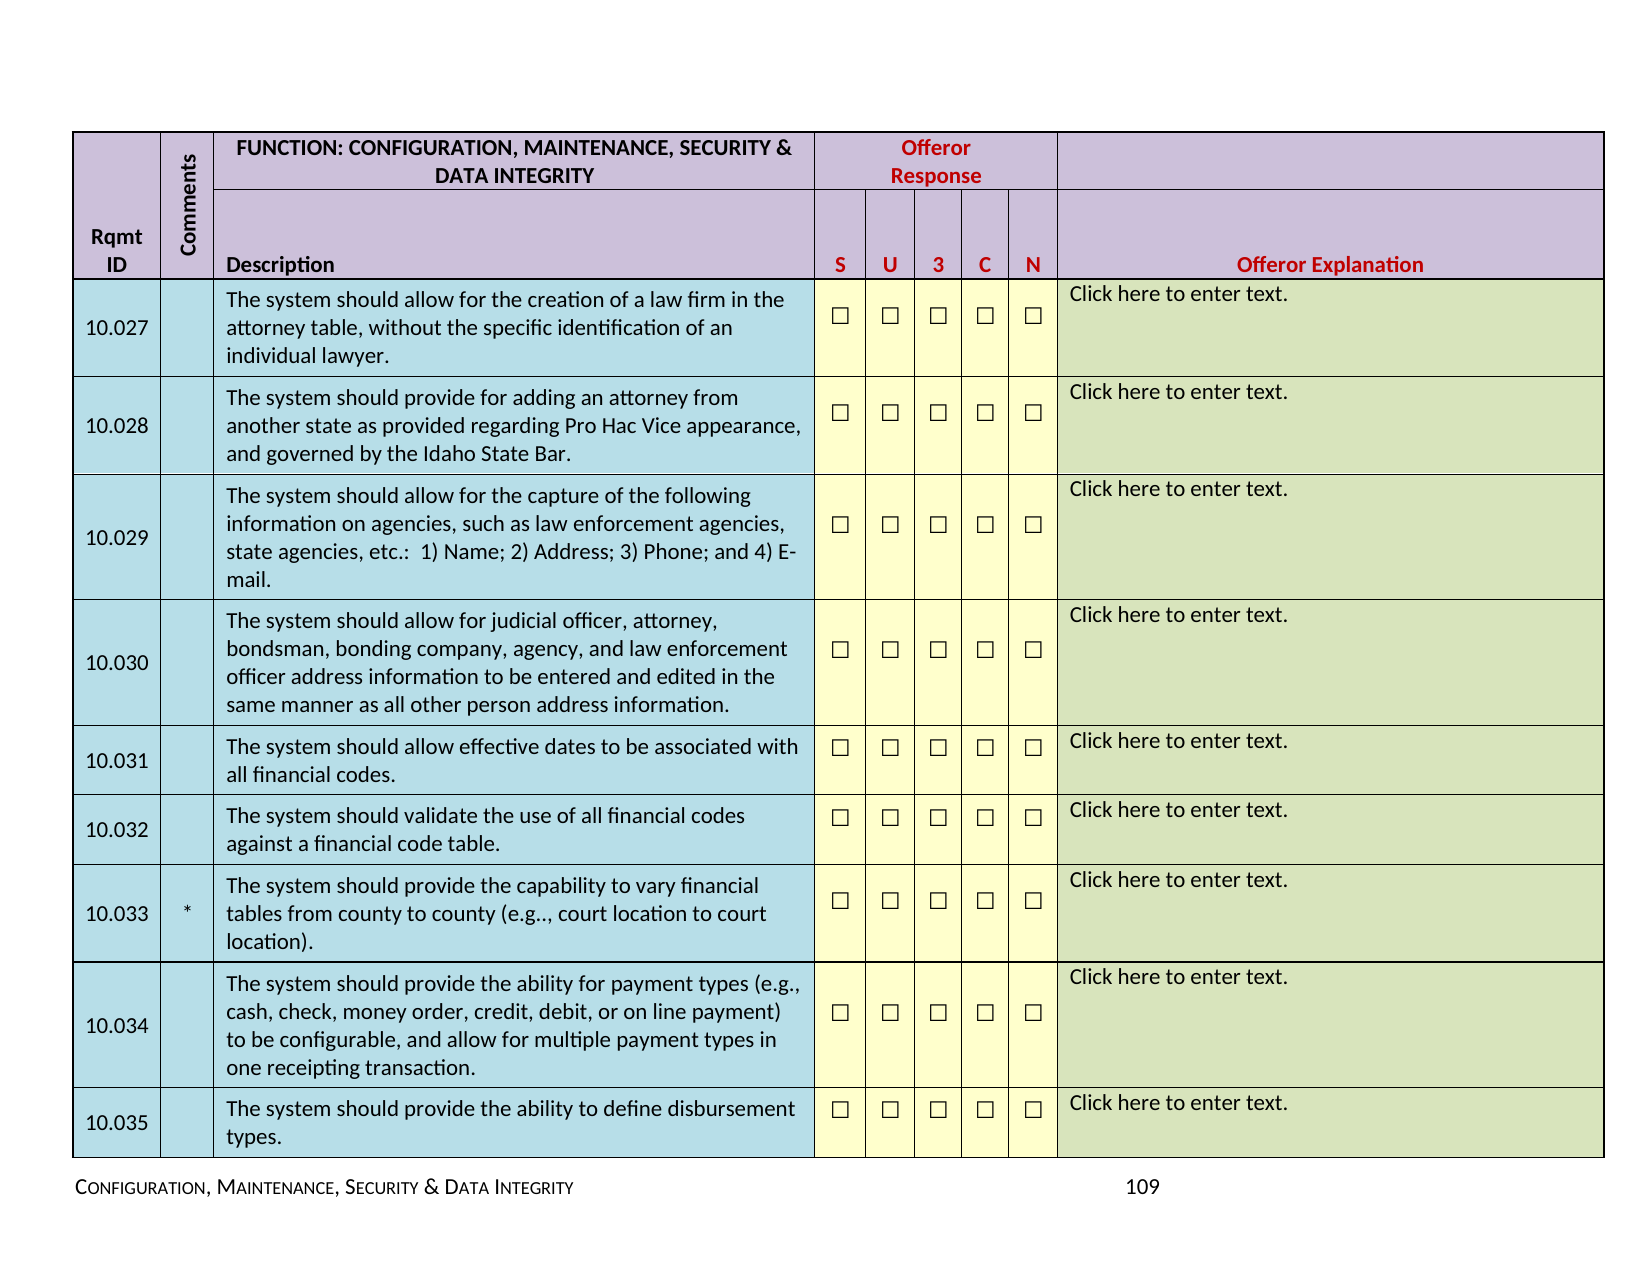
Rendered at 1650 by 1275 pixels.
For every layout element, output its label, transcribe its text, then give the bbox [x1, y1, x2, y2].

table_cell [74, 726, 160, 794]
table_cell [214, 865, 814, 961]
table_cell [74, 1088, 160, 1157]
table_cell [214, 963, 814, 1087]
table_cell N [1009, 190, 1057, 278]
table_header [1058, 133, 1603, 189]
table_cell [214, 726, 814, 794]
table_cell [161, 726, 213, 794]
table_cell S [815, 190, 865, 278]
table_cell U [866, 190, 914, 278]
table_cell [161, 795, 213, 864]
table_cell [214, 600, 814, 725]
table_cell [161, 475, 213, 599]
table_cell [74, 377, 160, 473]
table_header Offeror Response [815, 133, 1057, 189]
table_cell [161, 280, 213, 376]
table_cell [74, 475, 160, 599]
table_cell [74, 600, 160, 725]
table_cell Description [214, 190, 814, 278]
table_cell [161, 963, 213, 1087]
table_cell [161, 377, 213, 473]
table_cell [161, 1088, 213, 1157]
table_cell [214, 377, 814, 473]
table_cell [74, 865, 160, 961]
table_cell 3 [915, 190, 961, 278]
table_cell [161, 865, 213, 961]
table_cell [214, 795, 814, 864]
table_header Rqmt ID [74, 133, 160, 278]
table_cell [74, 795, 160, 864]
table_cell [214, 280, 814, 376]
table_cell C [962, 190, 1008, 278]
table_cell Offeror Explanation [1058, 190, 1603, 278]
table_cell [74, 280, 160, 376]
table_header FUNCTION: CONFIGURATION, MAINTENANCE, SECURITY & DATA INTEGRITY [214, 133, 814, 189]
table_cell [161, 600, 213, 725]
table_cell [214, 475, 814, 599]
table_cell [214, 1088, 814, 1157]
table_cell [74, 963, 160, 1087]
table_header Comments [161, 133, 213, 278]
